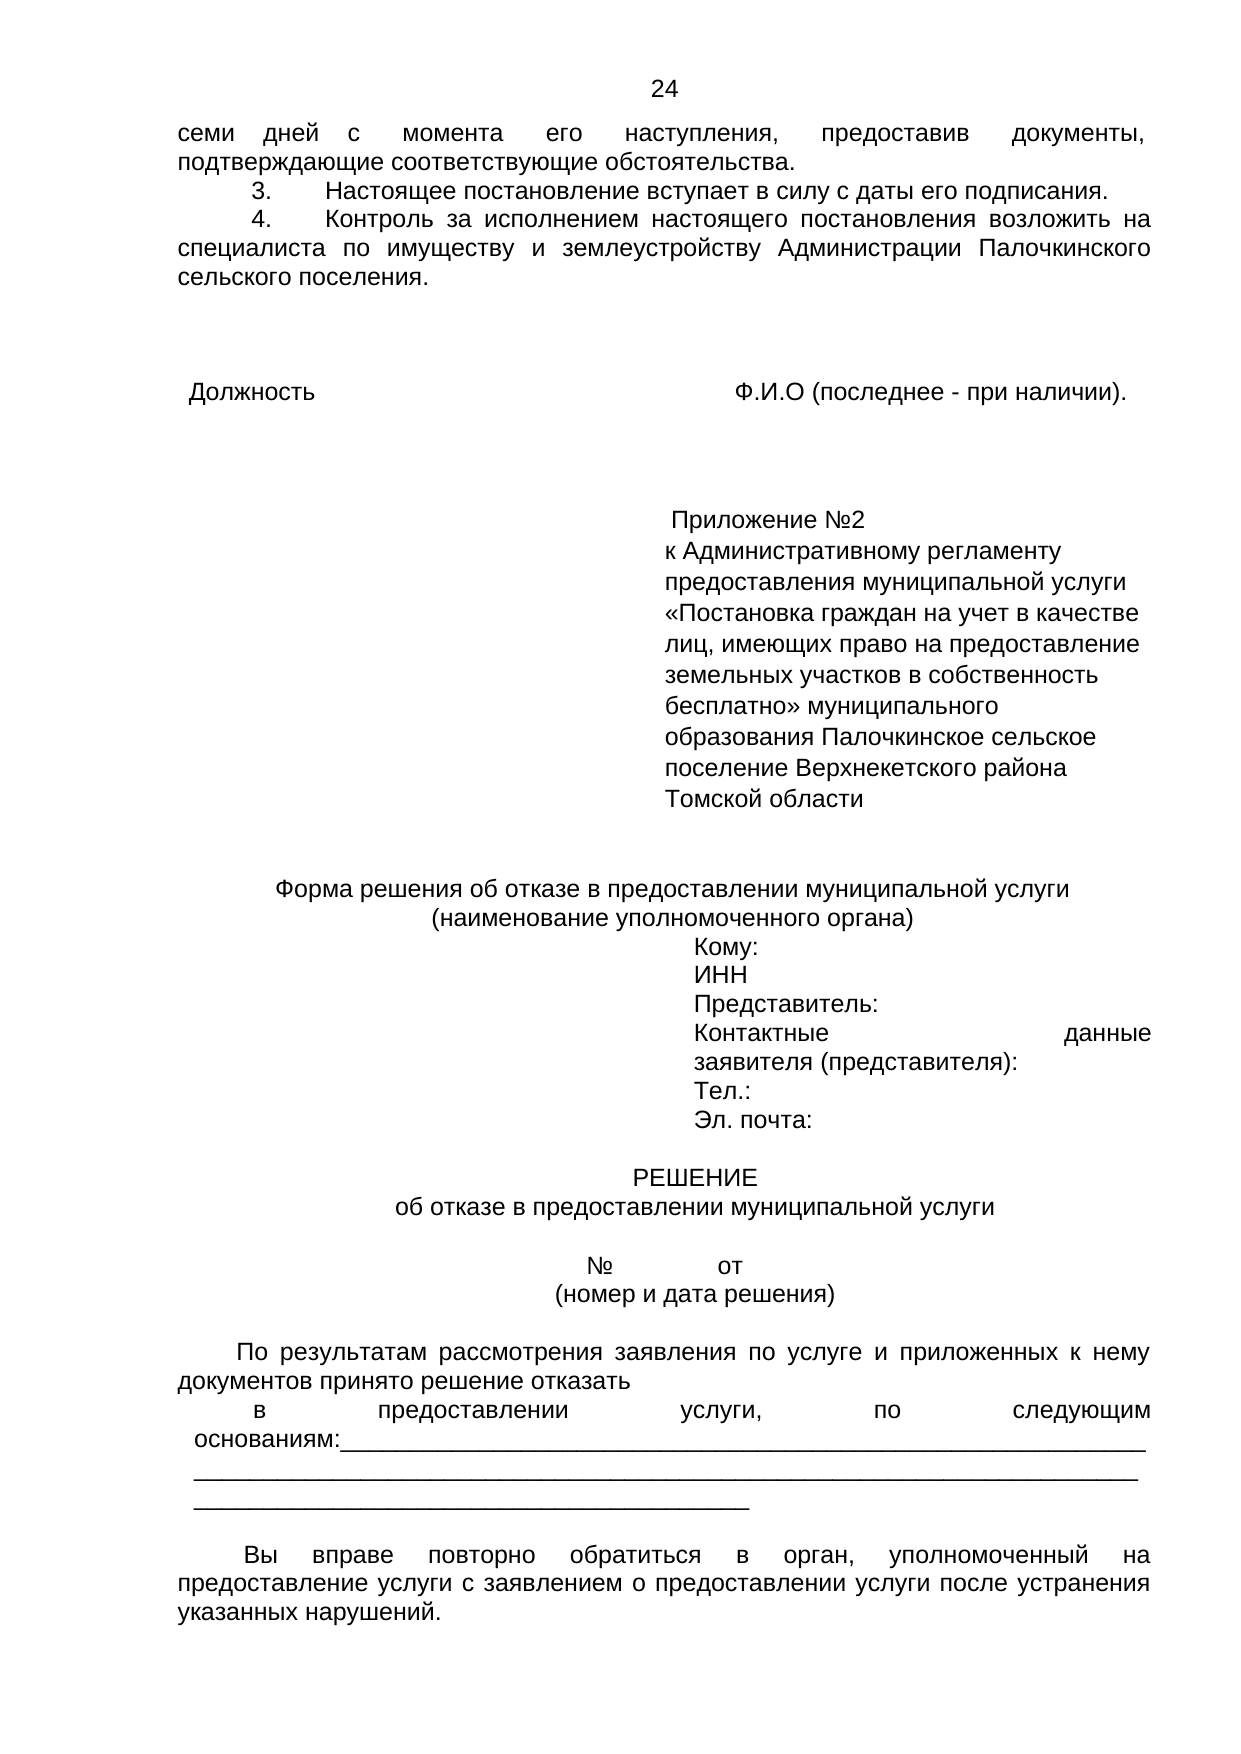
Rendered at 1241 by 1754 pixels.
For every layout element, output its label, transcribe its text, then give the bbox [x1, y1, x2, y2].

table_header Ф.И.О (последнее - при наличии). [664, 377, 1152, 406]
text (номер и дата решения) [179, 1279, 1152, 1308]
list Приложение №2 [664, 505, 1152, 533]
text Представитель: [693, 989, 1152, 1018]
text Контактные данные заявителя (представителя): [693, 1018, 1152, 1075]
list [177, 118, 1152, 176]
text ИНН [693, 960, 1152, 989]
text Форма решения об отказе в предоставлении муниципальной услуги (наименование уполномоченного органа) [194, 873, 1152, 931]
list Контроль за исполнением настоящего постановления возложить на специалиста по имуществу и землеустройству Администрации Палочкинского сельского поселения. [177, 204, 1152, 291]
list к Административному регламенту предоставления муниципальной услуги «Постановка граждан на учет в качестве лиц, имеющих право на предоставление земельных участков в собственность бесплатно» муниципального образования Палочкинское сельское поселение Верхнекетского района Томской области [664, 536, 1152, 813]
text об отказе в предоставлении муниципальной услуги [179, 1192, 1152, 1221]
text в предоставлении услуги, по следующим основаниям:______________________________________________________________________________________________________________________________________________________________________ [194, 1395, 1152, 1511]
table_header Должность [177, 377, 664, 406]
text РЕШЕНИЕ [179, 1163, 1152, 1192]
text Вы вправе повторно обратиться в орган, уполномоченный на предоставление услуги с заявлением о предоставлении услуги после устранения указанных нарушений. [177, 1539, 1152, 1626]
text По результатам рассмотрения заявления по услуге и приложенных к нему документов принято решение отказать [177, 1337, 1152, 1395]
text Тел.: [693, 1075, 1152, 1104]
text № от [177, 1250, 1152, 1279]
list Настоящее постановление вступает в силу с даты его подписания. [177, 176, 1152, 204]
text Кому: [693, 931, 1152, 960]
text Эл. почта: [693, 1104, 1152, 1133]
